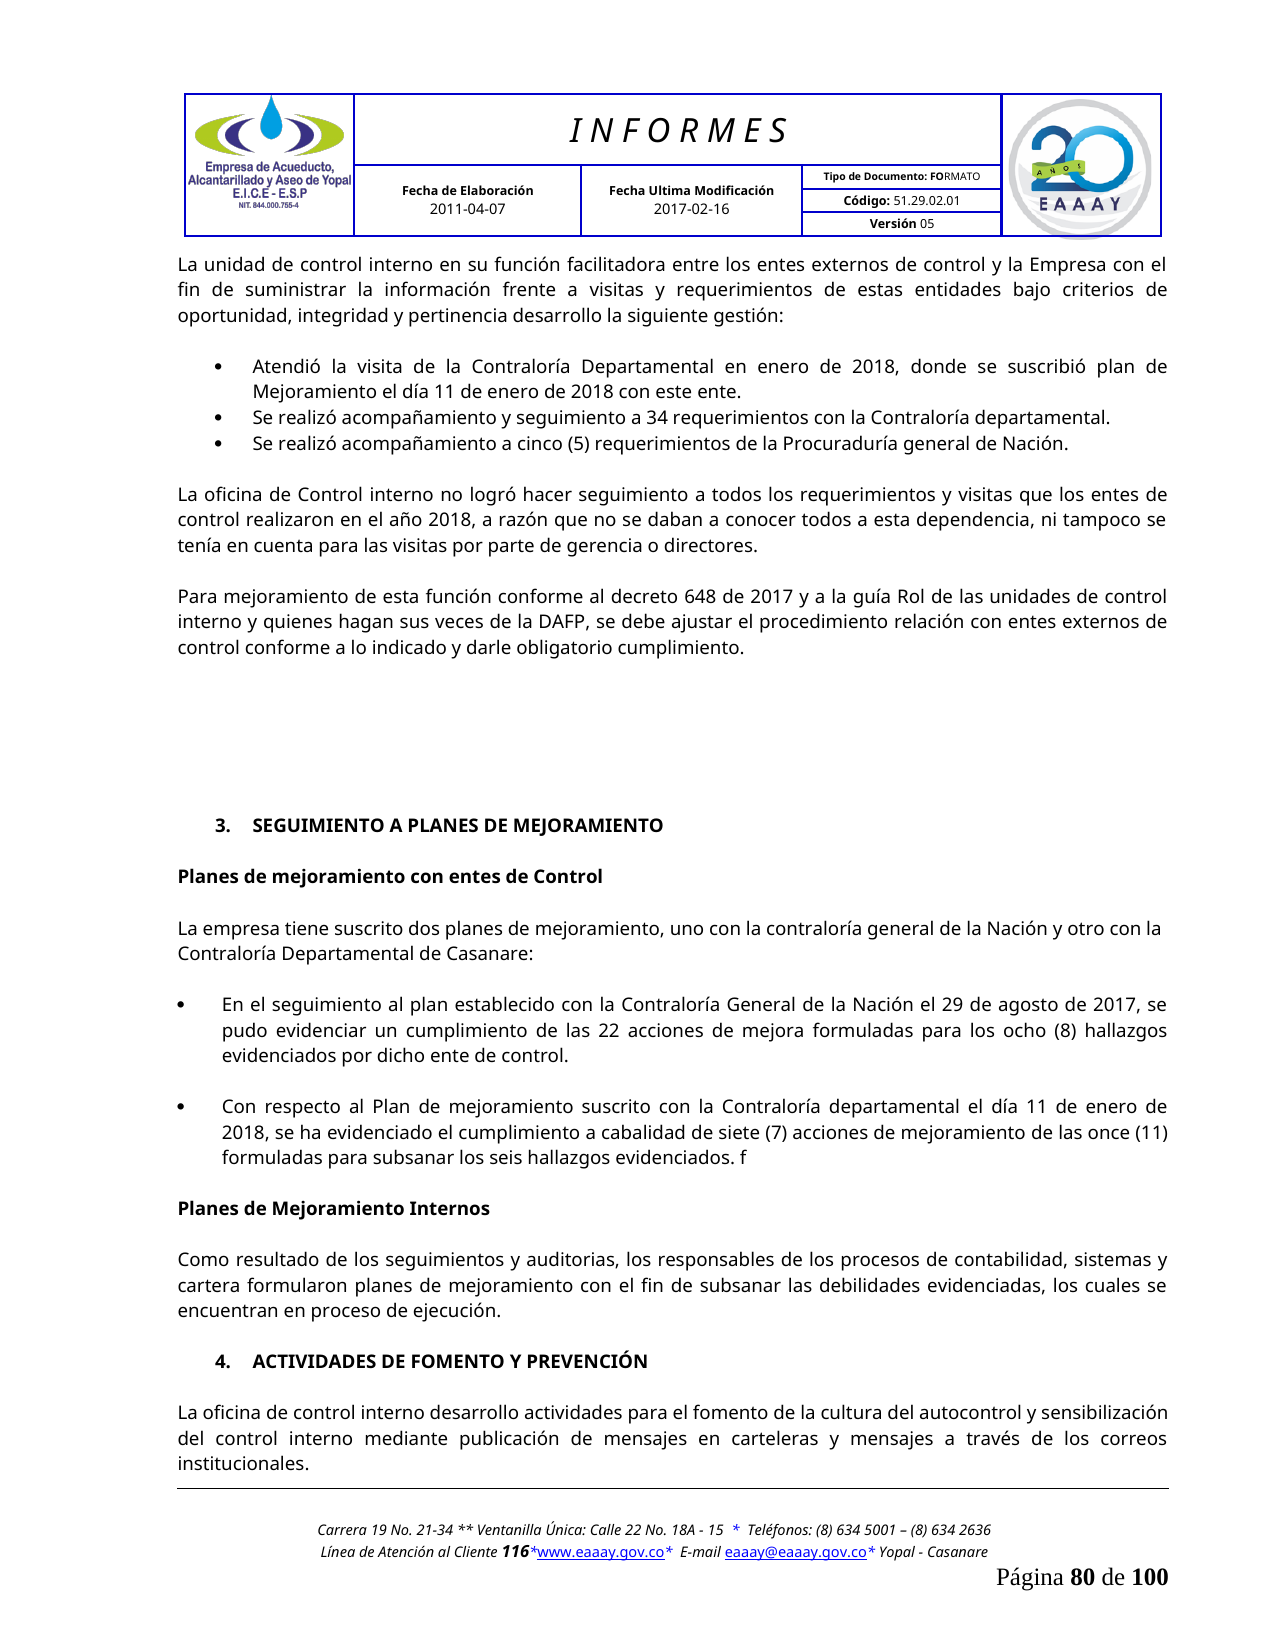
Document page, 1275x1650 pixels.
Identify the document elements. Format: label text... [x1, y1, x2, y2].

text Como resultado de los seguimientos y auditorias, los responsables de los procesos de contabilidad, sistemas y cartera formularon planes de mejoramiento con el fin de subsanar las debilidades evidenciadas, los cuales se encuentran en proceso de ejecución. [177, 1247, 1169, 1323]
text La oficina de Control interno no logró hacer seguimiento a todos los requerimientos y visitas que los entes de control realizaron en el año 2018, a razón que no se daban a conocer todos a esta dependencia, ni tampoco se tenía en cuenta para las visitas por parte de gerencia o directores. [177, 481, 1169, 557]
text Planes de mejoramiento con entes de Control [177, 864, 1169, 889]
text La unidad de control interno en su función facilitadora entre los entes externos de control y la Empresa con el fin de suministrar la información frente a visitas y requerimientos de estas entidades bajo criterios de oportunidad, integridad y pertinencia desarrollo la siguiente gestión: [177, 251, 1169, 328]
list En el seguimiento al plan establecido con la Contraloría General de la Nación el 29 de agosto de 2017, se pudo evidenciar un cumplimiento de las 22 acciones de mejora formuladas para los ocho (8) hallazgos evidenciados por dicho ente de control. [177, 991, 1169, 1068]
picture [1008, 99, 1152, 235]
list Atendió la visita de la Contraloría Departamental en enero de 2018, donde se suscribió plan de Mejoramiento el día 11 de enero de 2018 con este ente. [215, 353, 1169, 404]
list Con respecto al Plan de mejoramiento suscrito con la Contraloría departamental el día 11 de enero de 2018, se ha evidenciado el cumplimiento a cabalidad de siete (7) acciones de mejoramiento de las once (11) formuladas para subsanar los seis hallazgos evidenciados. f [177, 1093, 1169, 1170]
text La empresa tiene suscrito dos planes de mejoramiento, uno con la contraloría general de la Nación y otro con la Contraloría Departamental de Casanare: [177, 915, 1169, 966]
list Se realizó acompañamiento a cinco (5) requerimientos de la Procuraduría general de Nación. [215, 430, 1169, 455]
list SEGUIMIENTO A PLANES DE MEJORAMIENTO [215, 813, 1169, 838]
picture [188, 95, 351, 208]
text Para mejoramiento de esta función conforme al decreto 648 de 2017 y a la guía Rol de las unidades de control interno y quienes hagan sus veces de la DAFP, se debe ajustar el procedimiento relación con entes externos de control conforme a lo indicado y darle obligatorio cumplimiento. [177, 583, 1169, 659]
text La oficina de control interno desarrollo actividades para el fomento de la cultura del autocontrol y sensibilización del control interno mediante publicación de mensajes en carteleras y mensajes a través de los correos institucionales. [177, 1400, 1169, 1476]
list ACTIVIDADES DE FOMENTO Y PREVENCIÓN [215, 1349, 1169, 1374]
text Planes de Mejoramiento Internos [177, 1196, 1169, 1221]
list Se realizó acompañamiento y seguimiento a 34 requerimientos con la Contraloría departamental. [215, 404, 1169, 430]
